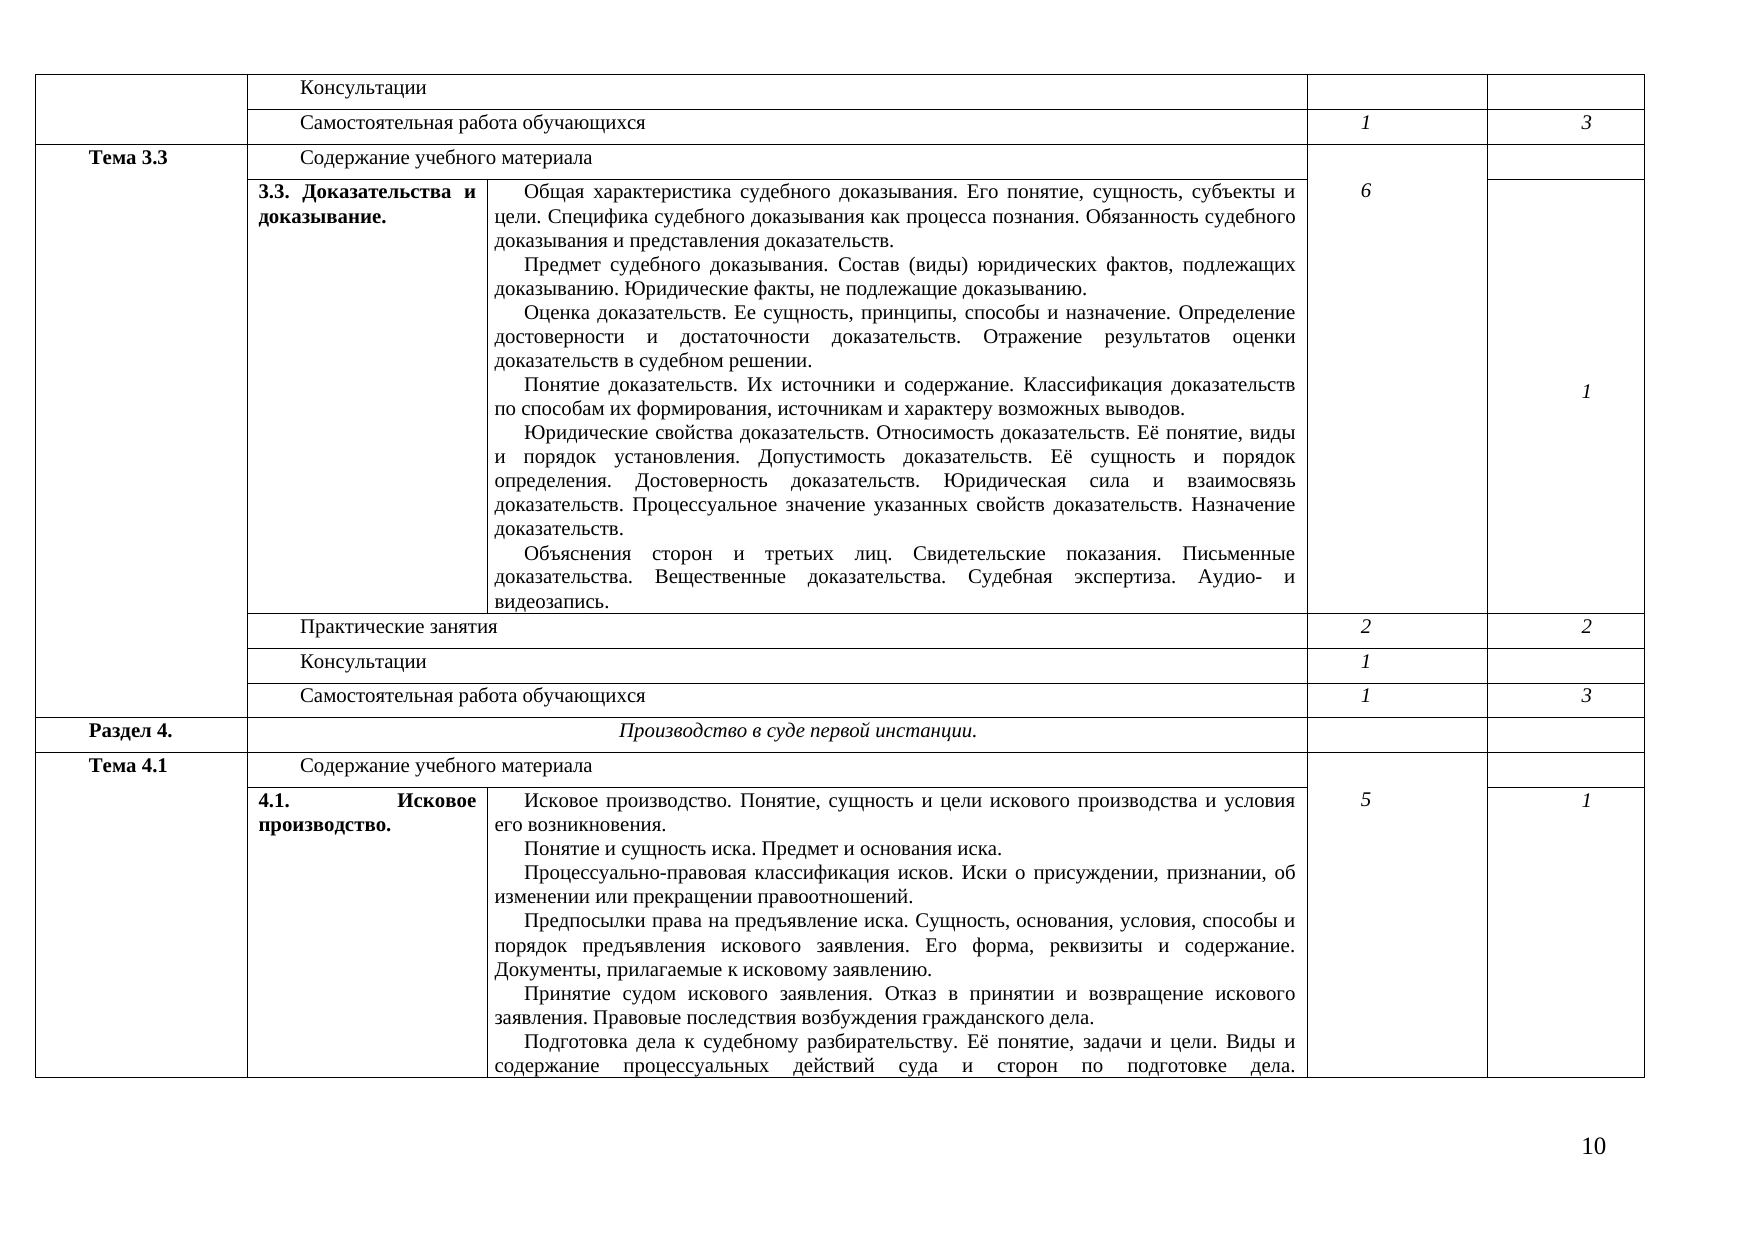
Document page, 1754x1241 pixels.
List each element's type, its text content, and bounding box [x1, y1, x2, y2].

table_cell 2 [1488, 614, 1644, 647]
table_cell 3 [1488, 110, 1644, 143]
table_cell Самостоятельная работа обучающихся [248, 684, 1307, 717]
table_cell [1488, 753, 1644, 787]
table_cell Самостоятельная работа обучающихся [248, 110, 1307, 143]
table_cell Тема 4.1 [36, 753, 247, 1077]
table_cell 1 [1308, 110, 1487, 143]
table_cell Содержание учебного материала [248, 145, 1307, 178]
table_cell Раздел 4. [36, 718, 247, 752]
table_cell 1 [1488, 180, 1644, 613]
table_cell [248, 788, 487, 1077]
table_cell 1 [1308, 684, 1487, 717]
table_cell Общая характеристика судебного доказывания. Его понятие, сущность, субъекты и цели. Специфика судебного доказывания как процесса познания. Обязанность судебного доказывания и представления доказательств. Предмет судебного доказывания. Состав (виды) юридических фактов, подлежащих доказыванию. Юридические факты, не подлежащие доказыванию. Оценка доказательств. Ее сущность, принципы, способы и назначение. Определение достоверности и достаточности доказательств. Отражение результатов оценки доказательств в судебном решении. Понятие доказательств. Их источники и содержание. Классификация доказательств по способам их формирования, источникам и характеру возможных выводов. Юридические свойства доказательств. Относимость доказательств. Её понятие, виды и порядок установления. Допустимость доказательств. Её сущность и порядок определения. Достоверность доказательств. Юридическая сила и взаимосвязь доказательств. Процессуальное значение указанных свойств доказательств. Назначение доказательств. Объяснения сторон и третьих лиц. Свидетельские показания. Письменные доказательства. Вещественные доказательства. Судебная экспертиза. Аудио- и видеозапись. [488, 180, 1307, 613]
table_cell Консультации [248, 649, 1307, 682]
table_cell [1308, 75, 1487, 109]
table_cell 5 [1308, 753, 1487, 1077]
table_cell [488, 788, 1307, 1077]
table_cell [1488, 75, 1644, 109]
table_cell Содержание учебного материала [248, 753, 1307, 787]
table_cell 3.3. Доказательства и доказывание. [248, 180, 487, 613]
table_cell 1 [1308, 649, 1487, 682]
table_cell 6 [1308, 145, 1487, 613]
table_cell Консультации [248, 75, 1307, 109]
table_cell [1488, 718, 1644, 752]
table_cell 2 [1308, 614, 1487, 647]
table_cell [1488, 145, 1644, 178]
table_cell 3 [1488, 684, 1644, 717]
table_cell 1 [1488, 788, 1644, 1077]
table_cell [1488, 649, 1644, 682]
table_cell Тема 3.3 [36, 145, 247, 717]
table_cell Производство в суде первой инстанции. [248, 718, 1307, 752]
table_cell [1308, 718, 1487, 752]
table_cell Практические занятия [248, 614, 1307, 647]
